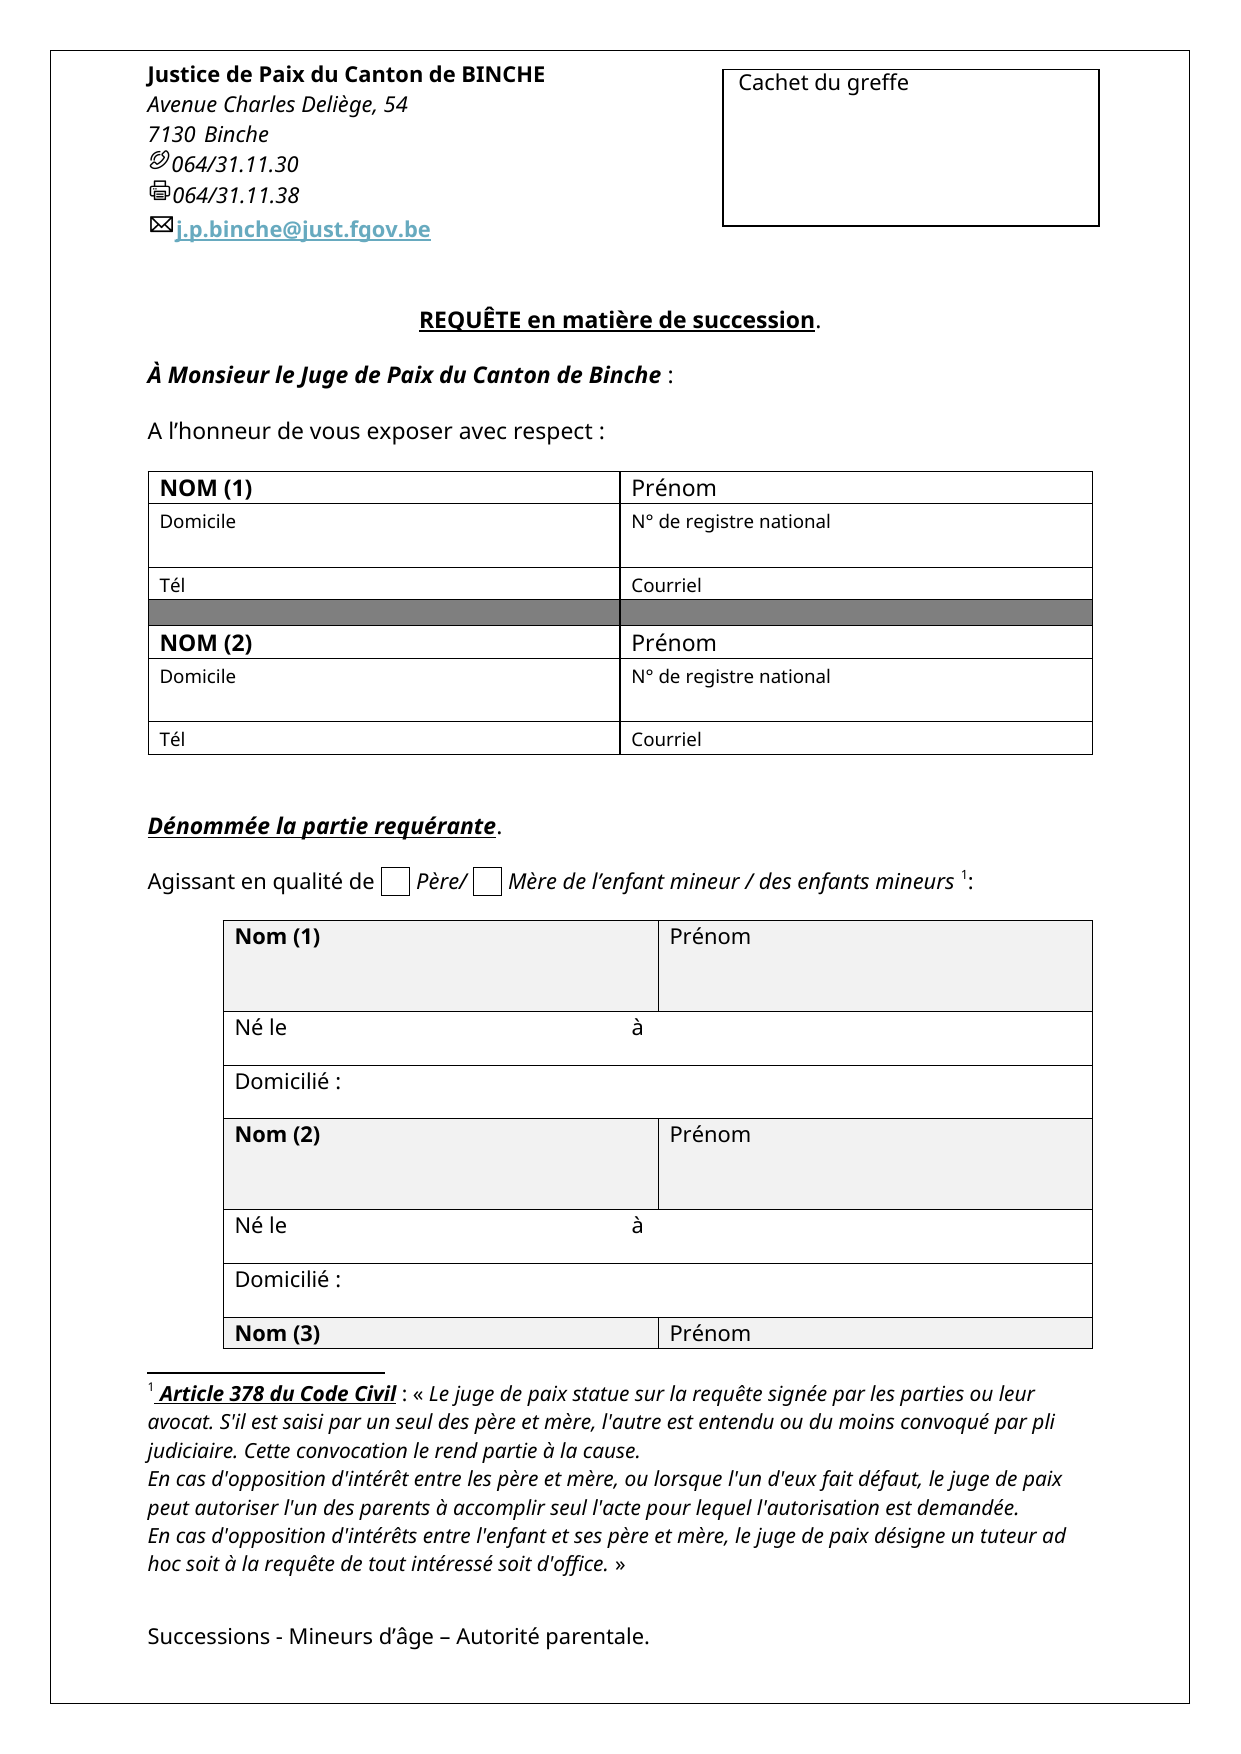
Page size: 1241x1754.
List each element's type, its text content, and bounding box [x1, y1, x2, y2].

table_header Nom (1) [224, 921, 658, 1011]
table_header Prénom [621, 472, 1092, 503]
table_cell [149, 600, 619, 625]
table_cell Prénom [621, 626, 1092, 658]
table_cell N° de registre national [621, 659, 1092, 721]
table_cell Nom (2) [224, 1119, 658, 1209]
table_cell Nom (3) [224, 1318, 658, 1348]
table_cell [621, 600, 1092, 625]
table_cell Domicilié : [224, 1264, 1092, 1317]
table_cell Domicilié : [224, 1066, 1092, 1118]
text A l’honneur de vous exposer avec respect : [147, 415, 1093, 446]
picture [147, 209, 176, 238]
table_cell Prénom [659, 1318, 1092, 1348]
text Dénommée la partie requérante. [147, 810, 1093, 842]
table_cell Tél [149, 568, 619, 599]
table_header NOM (1) [149, 472, 619, 503]
text REQUÊTE en matière de succession. [147, 303, 1093, 335]
table_cell N° de registre national [621, 504, 1092, 567]
table_cell Courriel [621, 568, 1092, 599]
table_cell Domicile [149, 659, 619, 721]
table_header Prénom [659, 921, 1092, 1011]
picture [147, 178, 173, 203]
table_cell NOM (2) [149, 626, 619, 658]
table_cell Prénom [659, 1119, 1092, 1209]
table_cell Domicile [149, 504, 619, 567]
table_cell Courriel [621, 722, 1092, 753]
table_cell Né le à [224, 1210, 1092, 1263]
table_cell Né le à [224, 1012, 1092, 1064]
text Agissant en qualité de Père/ Mère de l’enfant mineur / des enfants mineurs : [147, 866, 1093, 896]
table_cell Tél [149, 722, 619, 753]
picture [147, 148, 172, 172]
text À Monsieur le Juge de Paix du Canton de Binche : [147, 359, 1093, 391]
